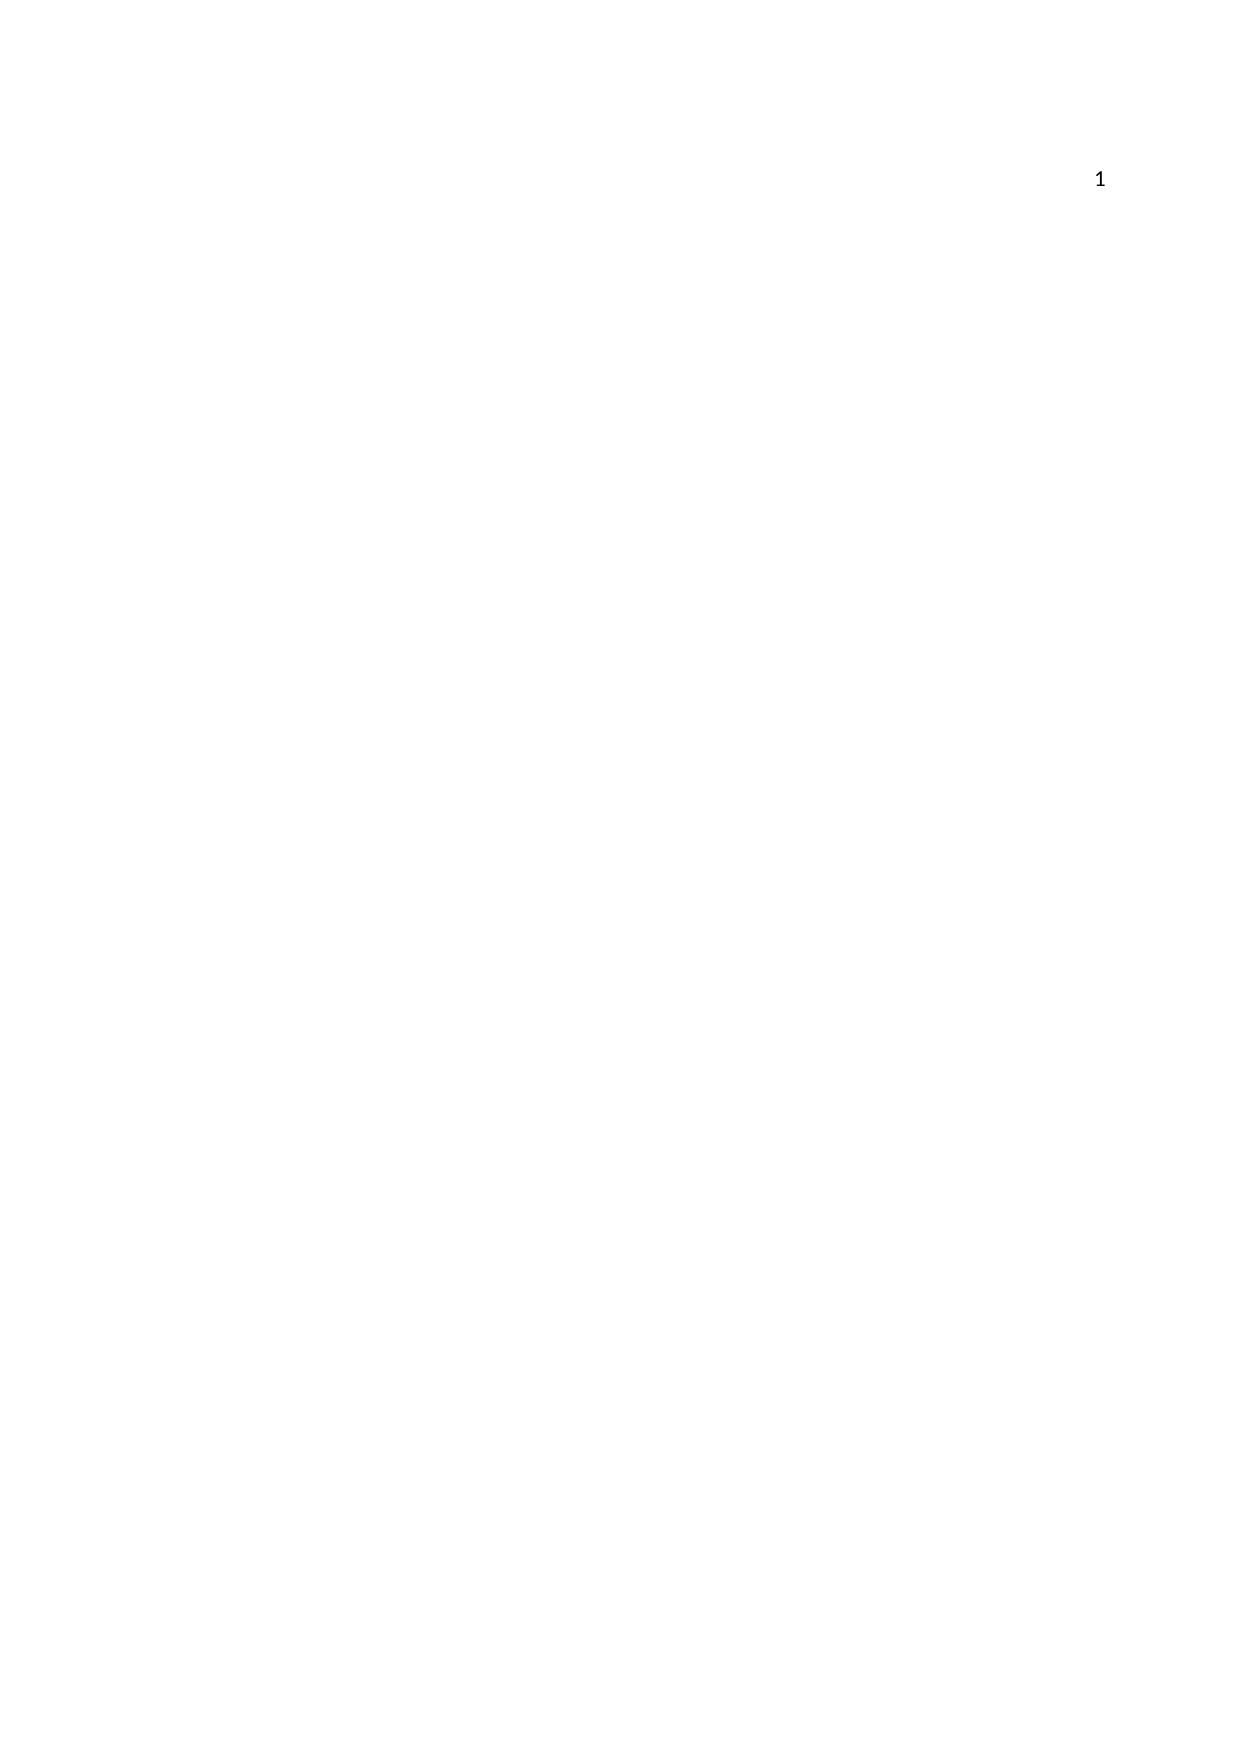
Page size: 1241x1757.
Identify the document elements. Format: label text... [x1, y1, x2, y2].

text 1 [175, 164, 1105, 193]
